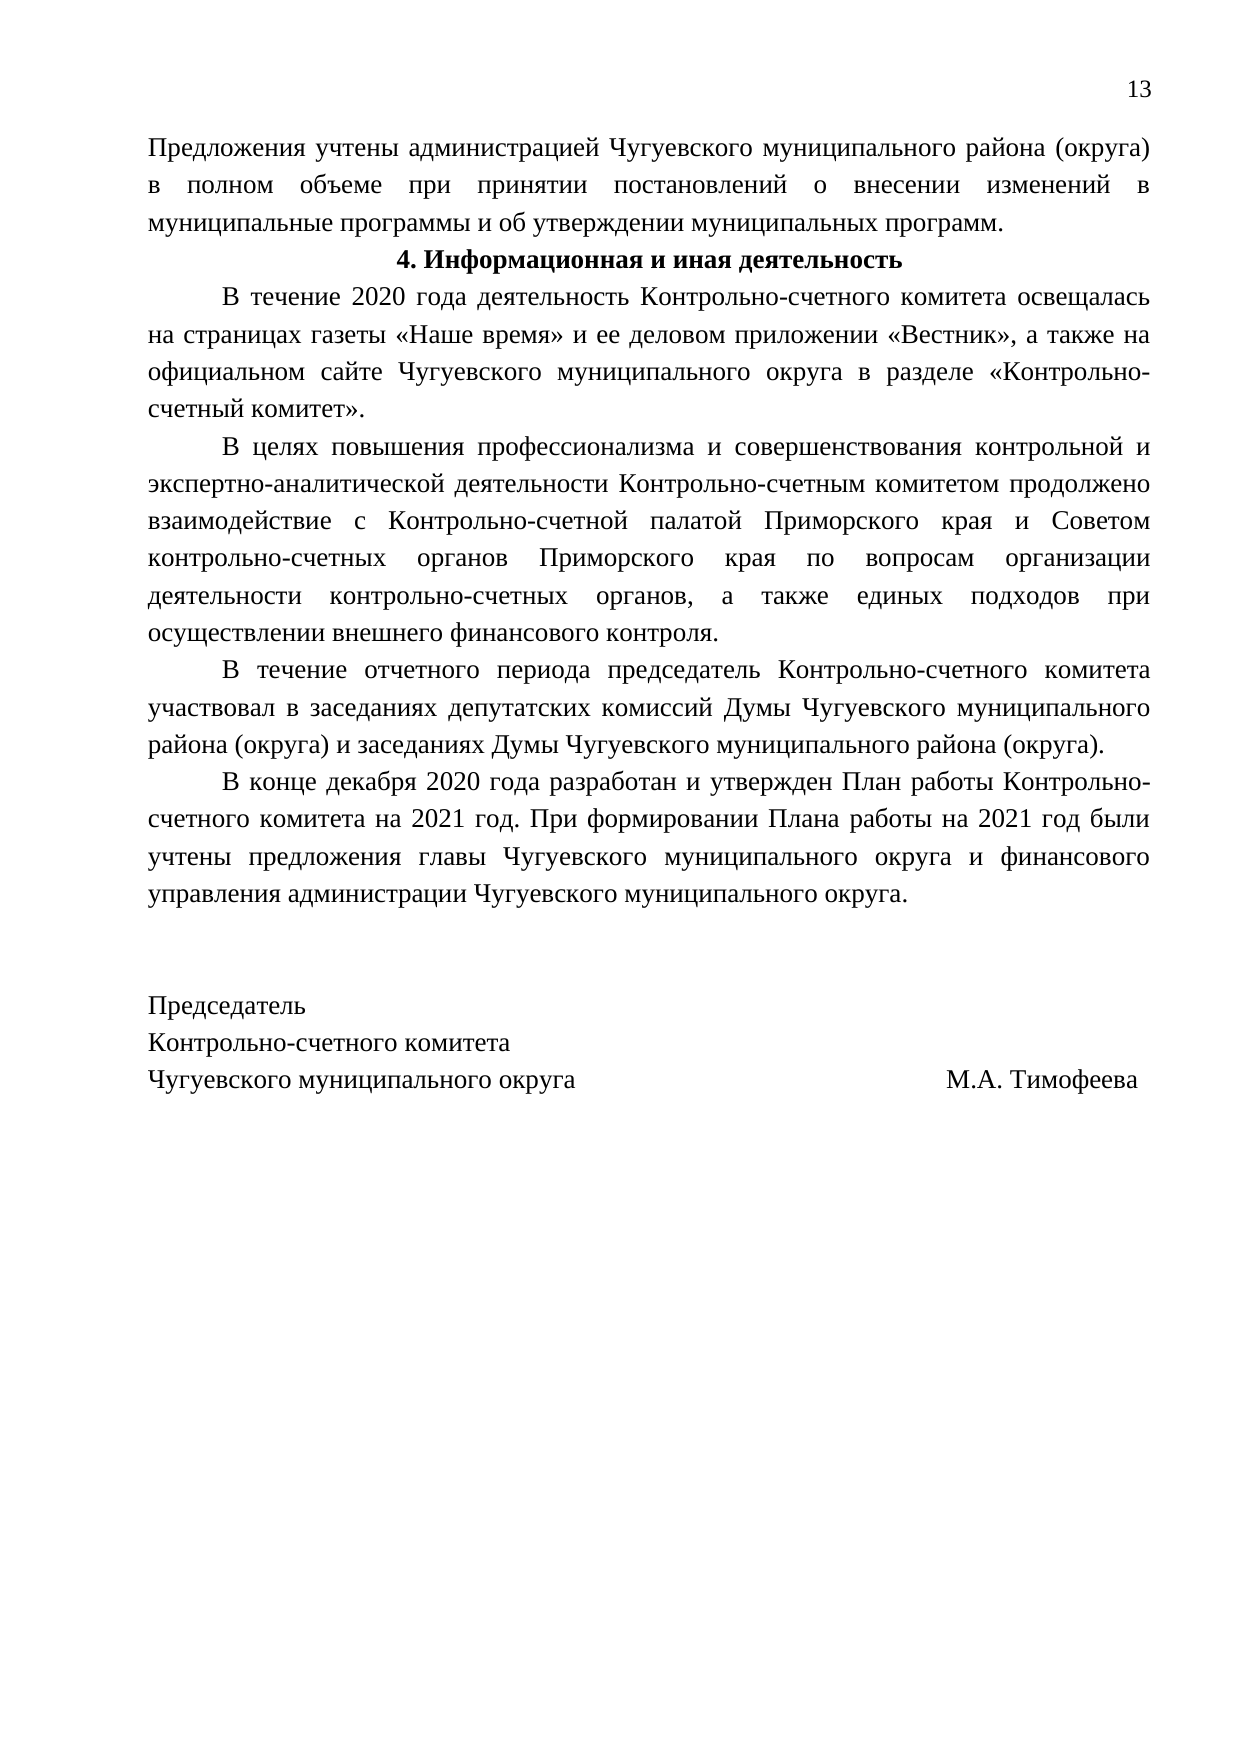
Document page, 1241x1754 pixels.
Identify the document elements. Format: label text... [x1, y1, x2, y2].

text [148, 131, 1152, 237]
text В течение 2020 года деятельность Контрольно-счетного комитета освещалась на страницах газеты «Наше время» и ее деловом приложении «Вестник», а также на официальном сайте Чугуевского муниципального округа в разделе «Контрольно-счетный комитет». [148, 281, 1152, 423]
text В конце декабря 2020 года разработан и утвержден План работы Контрольно-счетного комитета на 2021 год. При формировании Плана работы на 2021 год были учтены предложения главы Чугуевского муниципального округа и финансового управления администрации Чугуевского муниципального округа. [148, 765, 1152, 908]
text Чугуевского муниципального округа М.А. Тимофеева [148, 1064, 1152, 1095]
text В целях повышения профессионализма и совершенствования контрольной и экспертно-аналитической деятельности Контрольно-счетным комитетом продолжено взаимодействие с Контрольно-счетной палатой Приморского края и Советом контрольно-счетных органов Приморского края по вопросам организации деятельности контрольно-счетных органов, а также единых подходов при осуществлении внешнего финансового контроля. [148, 430, 1152, 647]
text Председатель [148, 989, 1152, 1020]
text Контрольно-счетного комитета [148, 1026, 1152, 1057]
text 4. Информационная и иная деятельность [148, 243, 1152, 274]
text В течение отчетного периода председатель Контрольно-счетного комитета участвовал в заседаниях депутатских комиссий Думы Чугуевского муниципального района (округа) и заседаниях Думы Чугуевского муниципального района (округа). [148, 653, 1152, 759]
